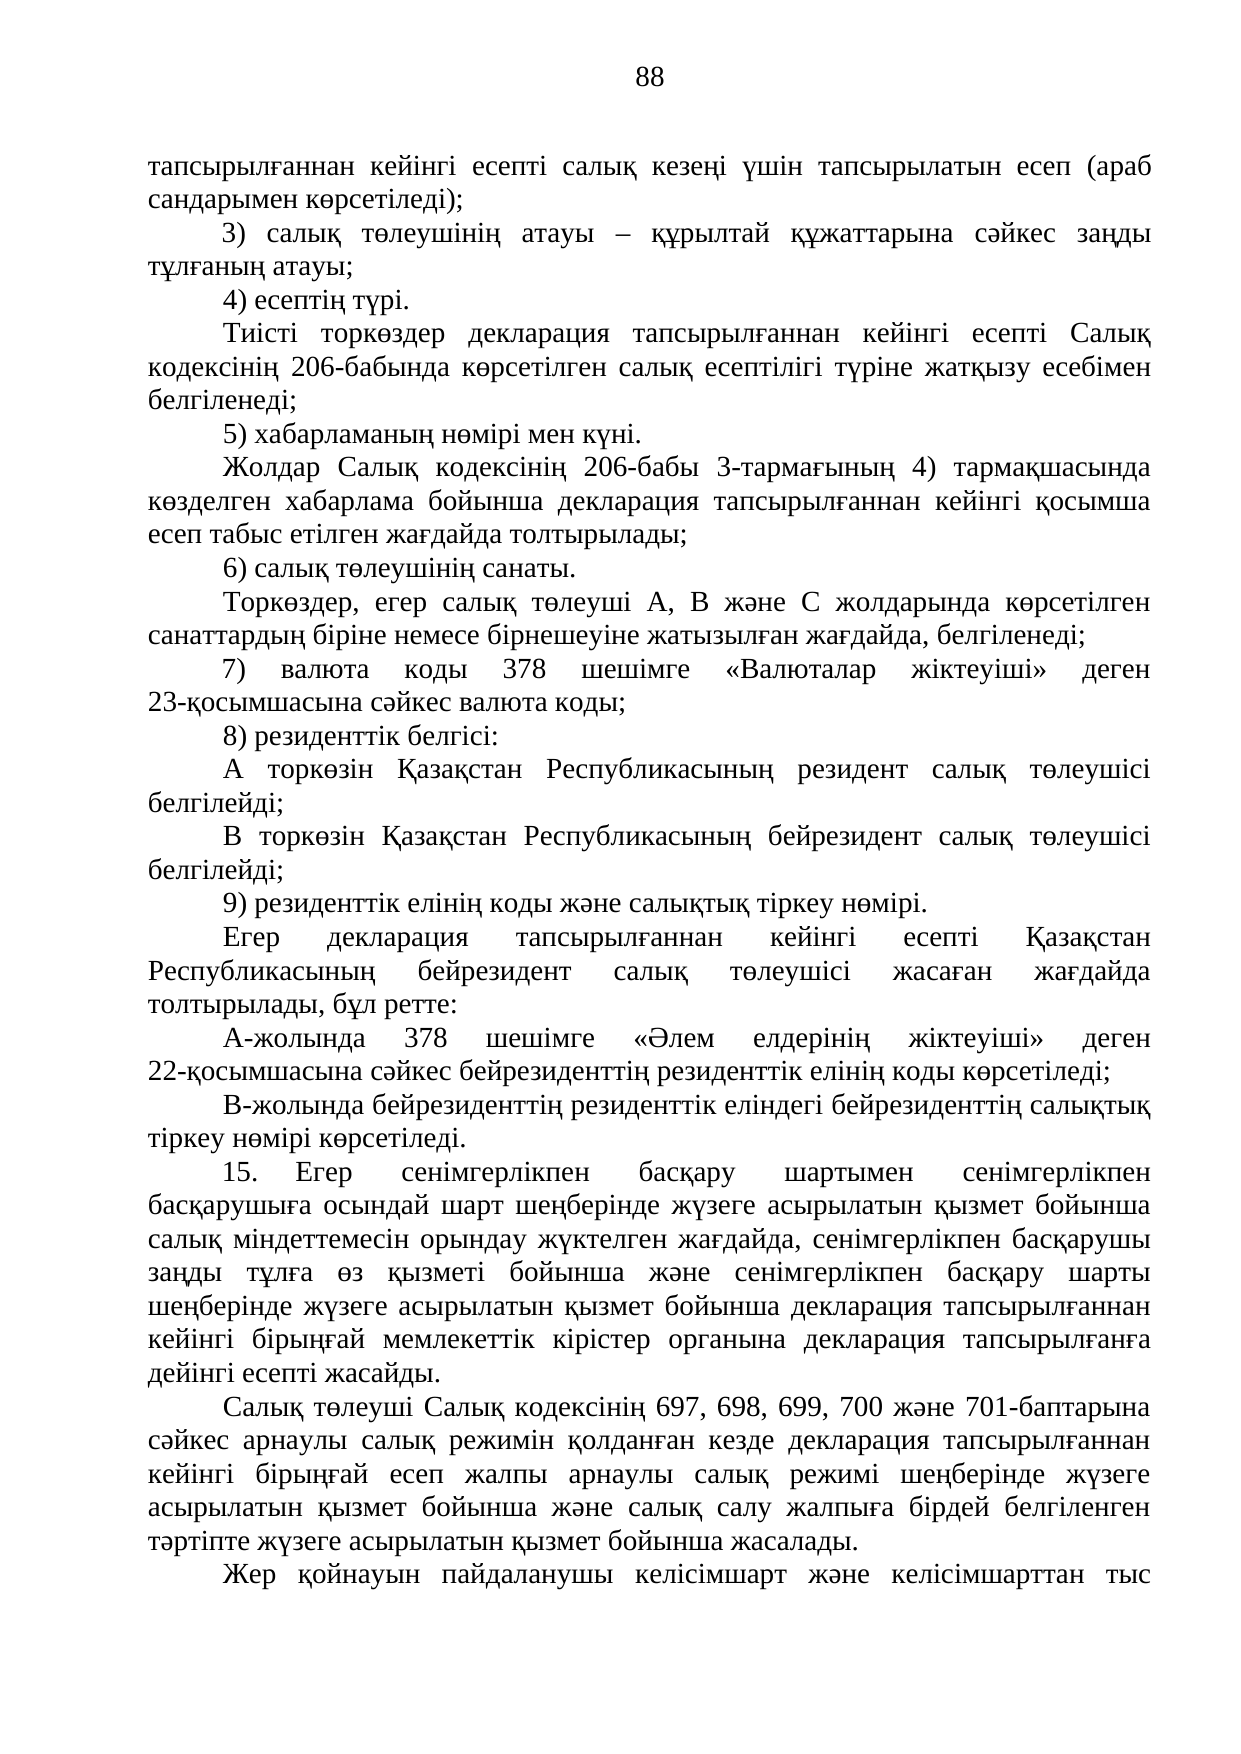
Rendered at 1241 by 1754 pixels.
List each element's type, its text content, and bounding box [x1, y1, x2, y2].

text 3) салық төлеушінің атауы – құрылтай құжаттарына сәйкес заңды тұлғаның атауы; [148, 215, 1152, 282]
text 6) салық төлеушінің санаты. [148, 550, 1152, 584]
text 7) валюта коды 378 шешімге «Валюталар жіктеуіші» деген 23-қосымшасына сәйкес валюта коды; [148, 651, 1152, 718]
text 9) резиденттік елінің коды және салықтық тіркеу нөмірі. [148, 886, 1152, 919]
text В-жолында бейрезиденттің резиденттік еліндегі бейрезиденттің салықтық тіркеу нөмірі көрсетіледі. [148, 1087, 1152, 1154]
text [148, 148, 1152, 215]
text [148, 1556, 1152, 1590]
text Салық төлеуші Салық кодексінің 697, 698, 699, 700 және 701-баптарына сәйкес арнаулы салық режимін қолданған кезде декларация тапсырылғаннан кейінгі бірыңғай есеп жалпы арнаулы салық режимі шеңберінде жүзеге асырылатын қызмет бойынша және салық салу жалпыға бірдей белгіленген тәртіпте жүзеге асырылатын қызмет бойынша жасалады. [148, 1389, 1152, 1556]
text 4) есептің түрі. [148, 282, 1152, 315]
text Егер декларация тапсырылғаннан кейiнгi есепті Қазақстан Республикасының бейрезидент салық төлеушісі жасаған жағдайда толтырылады, бұл ретте: [148, 919, 1152, 1020]
text Жолдар Салық кодексінің 206-бабы 3-тармағының 4) тармақшасында көзделген хабарлама бойынша декларация тапсырылғаннан кейiнгi қосымша есеп табыс етілген жағдайда толтырылады; [148, 449, 1152, 550]
text В торкөзін Қазақстан Республикасының бейрезидент салық төлеушісі белгілейді; [148, 818, 1152, 886]
list Егер сенімгерлікпен басқару шартымен сенімгерлікпен басқарушыға осындай шарт шеңберінде жүзеге асырылатын қызмет бойынша салық міндеттемесін орындау жүктелген жағдайда, сенімгерлікпен басқарушы заңды тұлға өз қызметі бойынша және сенімгерлікпен басқару шарты шеңберінде жүзеге асырылатын қызмет бойынша декларация тапсырылғаннан кейінгі бірыңғай мемлекеттік кірістер органына декларация тапсырылғанға дейінгі есепті жасайды. [148, 1154, 1152, 1389]
text 5) хабарламаның нөмірі мен күні. [148, 416, 1152, 449]
text Торкөздер, егер салық төлеуші A, B және C жолдарында көрсетілген санаттардың біріне немесе бірнешеуіне жатызылған жағдайда, белгіленеді; [148, 584, 1152, 651]
text 8) резиденттік белгісі: [148, 718, 1152, 751]
text А торкөзін Қазақстан Республикасының резидент салық төлеушісі белгілейді; [148, 751, 1152, 818]
text Тиісті торкөздер декларация тапсырылғаннан кейiнгi есепті Салық кодексінің 206-бабында көрсетілген салық есептілігі түріне жатқызу есебімен белгіленеді; [148, 315, 1152, 416]
text А-жолында 378 шешімге «Әлем елдерінің жіктеуіші» деген 22-қосымшасына сәйкес бейрезиденттің резиденттік елінің коды көрсетіледі; [148, 1020, 1152, 1087]
